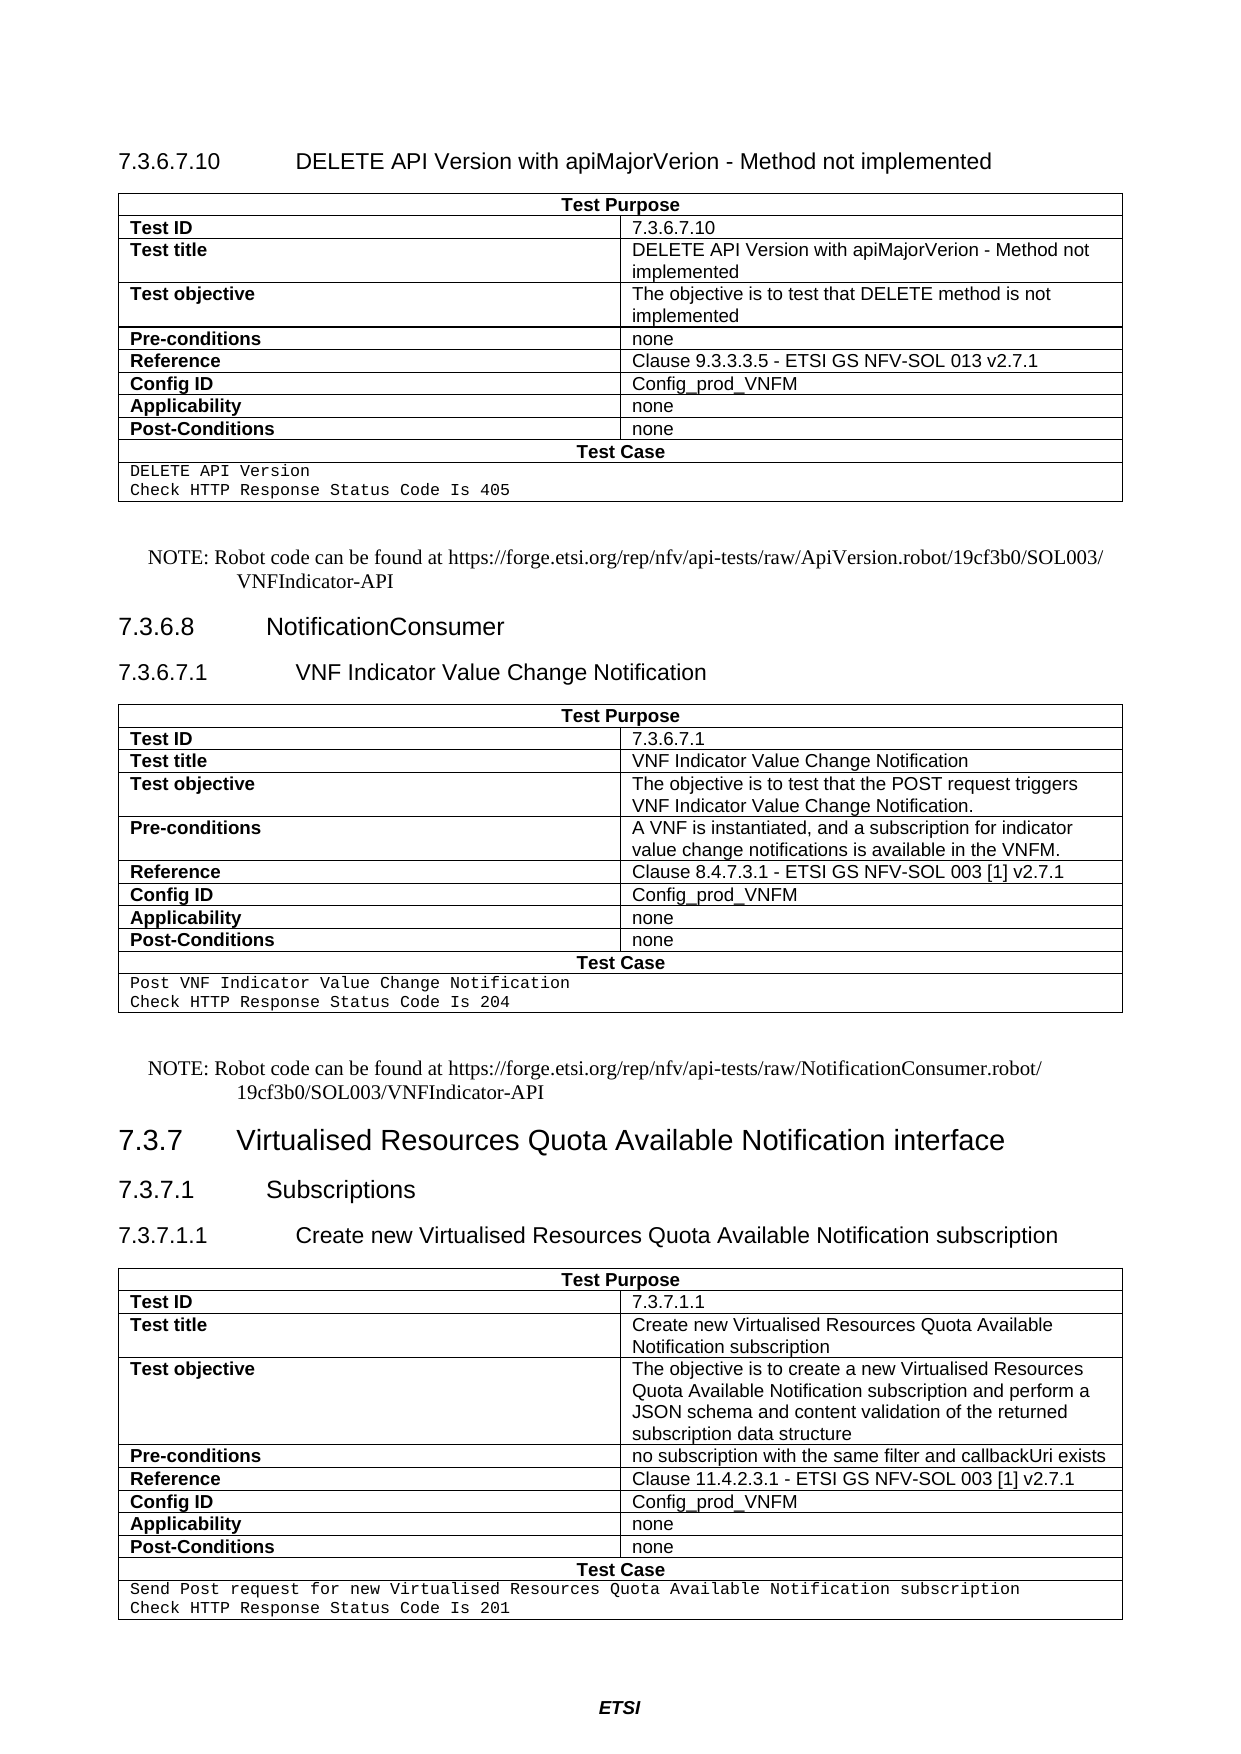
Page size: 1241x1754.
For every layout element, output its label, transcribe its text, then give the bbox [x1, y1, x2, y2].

subtitle 7.3.6.7.1 VNF Indicator Value Change Notification [118, 659, 1122, 685]
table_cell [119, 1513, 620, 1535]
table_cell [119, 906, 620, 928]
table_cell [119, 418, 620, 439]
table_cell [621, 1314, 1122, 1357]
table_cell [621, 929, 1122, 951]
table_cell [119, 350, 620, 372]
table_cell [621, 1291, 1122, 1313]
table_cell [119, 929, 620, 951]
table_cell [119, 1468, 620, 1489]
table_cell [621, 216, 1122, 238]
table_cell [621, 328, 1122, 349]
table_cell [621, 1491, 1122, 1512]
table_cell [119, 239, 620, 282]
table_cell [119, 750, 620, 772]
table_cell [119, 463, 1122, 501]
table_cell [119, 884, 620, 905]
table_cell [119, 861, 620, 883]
text NOTE: Robot code can be found at https://forge.etsi.org/rep/nfv/api-tests/raw/ApiVersion.robot/19cf3b0/SOL003/VNFIndicator-API [148, 544, 1122, 593]
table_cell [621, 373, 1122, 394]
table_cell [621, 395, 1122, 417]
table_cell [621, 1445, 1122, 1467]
text NOTE: Robot code can be found at https://forge.etsi.org/rep/nfv/api-tests/raw/NotificationConsumer.robot/19cf3b0/SOL003/VNFIndicator-API [148, 1056, 1122, 1104]
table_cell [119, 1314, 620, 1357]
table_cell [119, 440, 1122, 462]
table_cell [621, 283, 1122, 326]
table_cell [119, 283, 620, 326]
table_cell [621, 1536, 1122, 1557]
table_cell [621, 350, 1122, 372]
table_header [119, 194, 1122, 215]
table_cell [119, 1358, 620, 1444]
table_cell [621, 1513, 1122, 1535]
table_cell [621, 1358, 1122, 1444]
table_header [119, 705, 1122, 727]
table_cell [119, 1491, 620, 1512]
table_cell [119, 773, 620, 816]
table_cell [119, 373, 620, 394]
subtitle 7.3.7.1.1 Create new Virtualised Resources Quota Available Notification subscription [118, 1222, 1122, 1249]
subtitle 7.3.6.8 NotificationConsumer [118, 611, 1122, 640]
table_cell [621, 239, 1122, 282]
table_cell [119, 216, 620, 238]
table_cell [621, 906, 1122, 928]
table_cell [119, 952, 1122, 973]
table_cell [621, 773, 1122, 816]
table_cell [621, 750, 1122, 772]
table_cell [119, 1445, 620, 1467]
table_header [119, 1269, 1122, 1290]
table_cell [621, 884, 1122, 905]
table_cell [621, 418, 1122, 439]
subtitle 7.3.7.1 Subscriptions [118, 1175, 1122, 1204]
subtitle 7.3.6.7.10 DELETE API Version with apiMajorVerion - Method not implemented [118, 148, 1122, 174]
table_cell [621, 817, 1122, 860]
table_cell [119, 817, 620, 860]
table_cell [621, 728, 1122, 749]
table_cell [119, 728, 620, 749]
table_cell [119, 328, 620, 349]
subtitle 7.3.7 Virtualised Resources Quota Available Notification interface [118, 1123, 1122, 1156]
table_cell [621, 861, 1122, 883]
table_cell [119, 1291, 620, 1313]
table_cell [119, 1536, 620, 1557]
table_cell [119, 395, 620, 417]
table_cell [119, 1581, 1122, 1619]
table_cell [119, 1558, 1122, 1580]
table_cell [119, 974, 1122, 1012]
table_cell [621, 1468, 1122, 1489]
